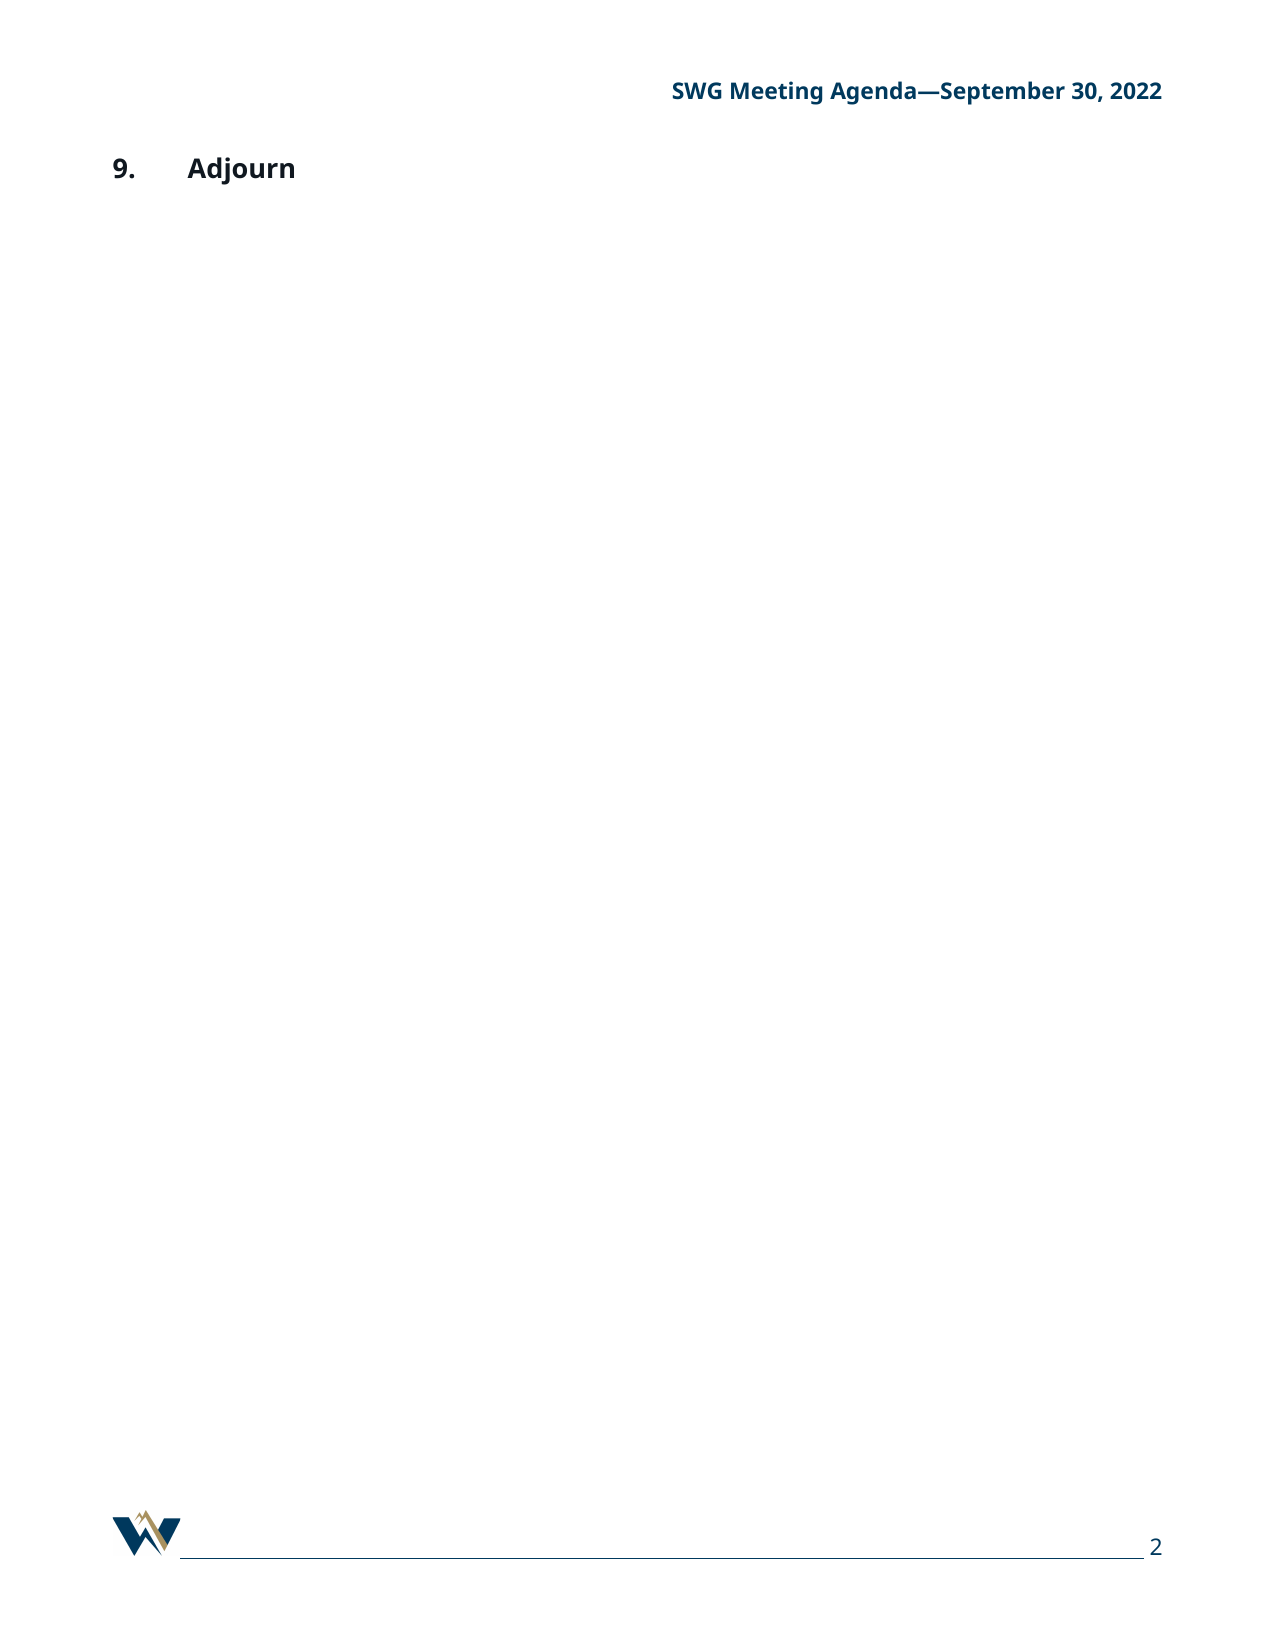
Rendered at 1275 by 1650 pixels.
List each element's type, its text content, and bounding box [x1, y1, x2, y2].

picture [112, 1510, 181, 1556]
subtitle Adjourn [112, 150, 1162, 187]
